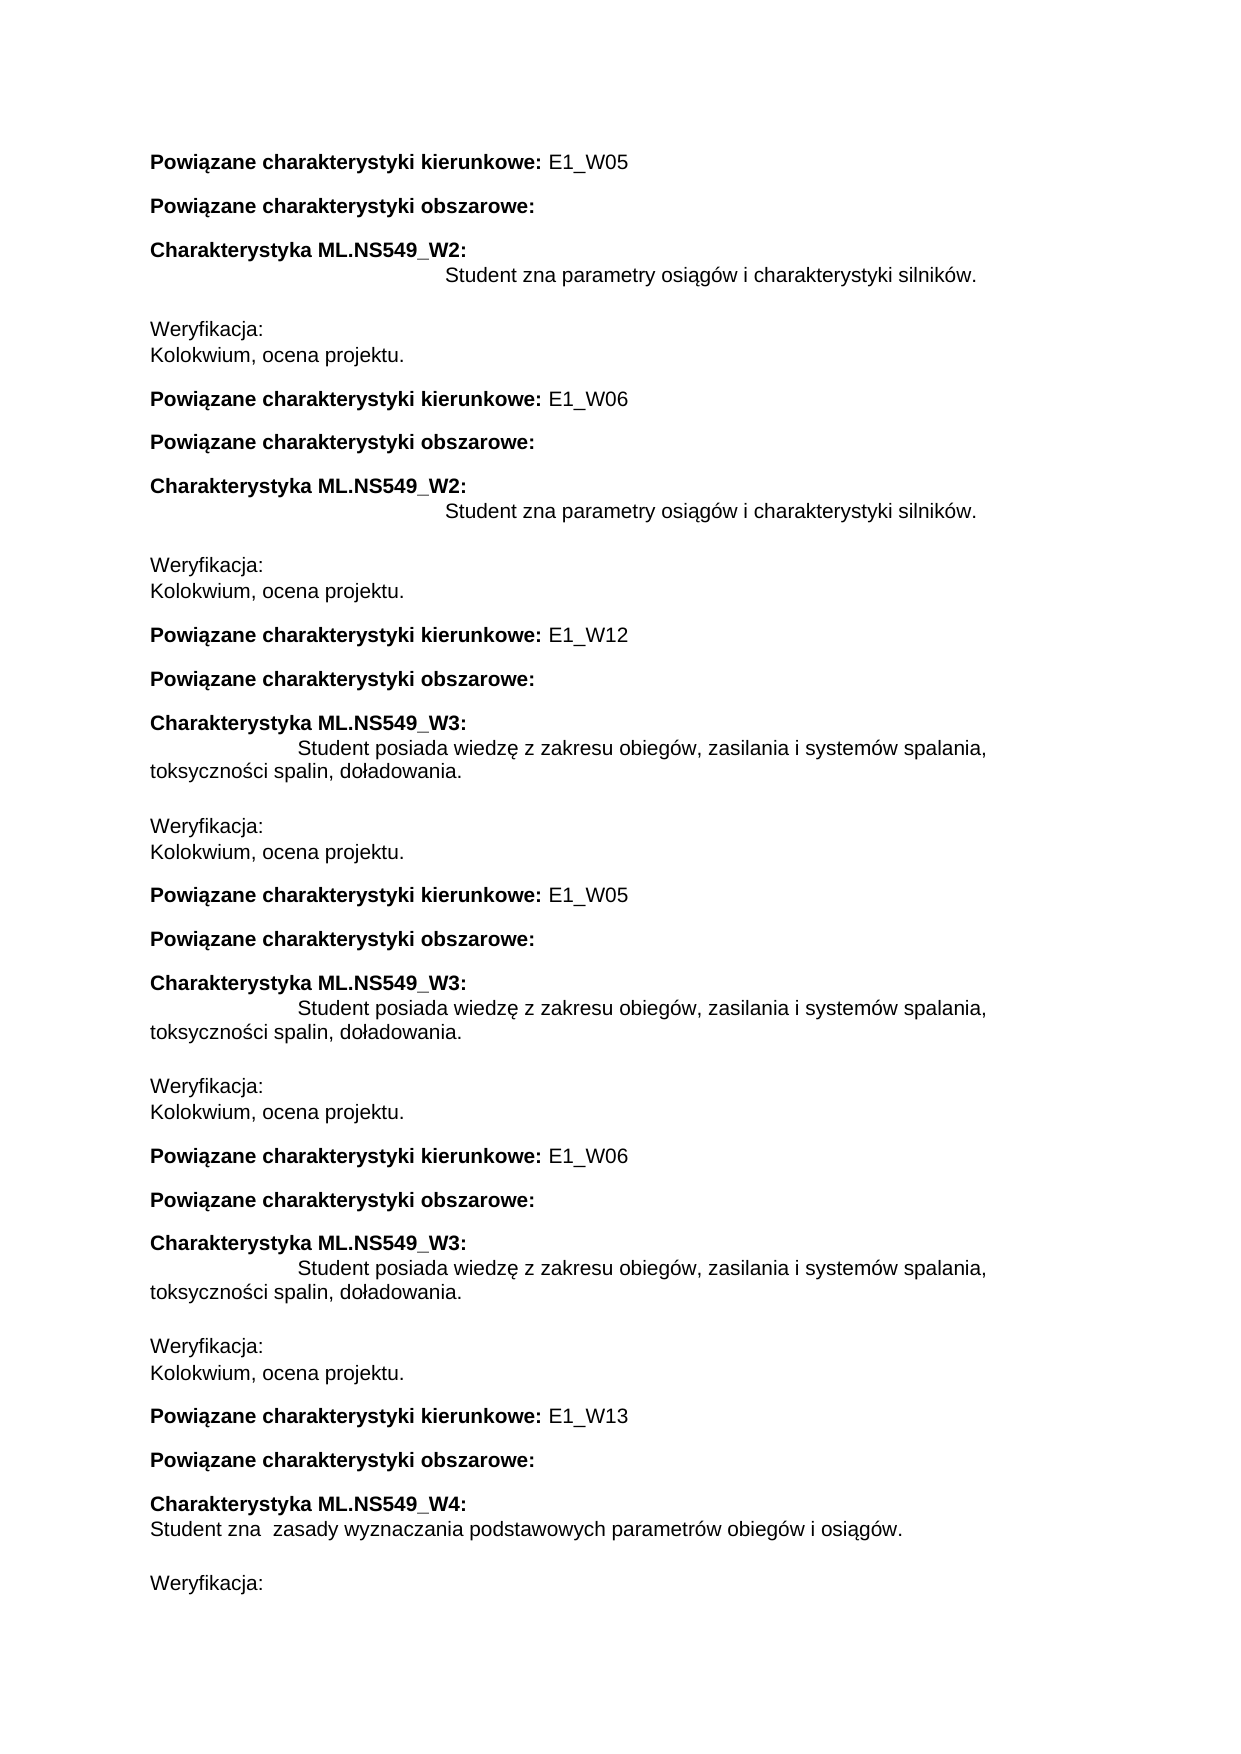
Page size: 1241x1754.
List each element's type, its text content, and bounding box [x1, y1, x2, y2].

text Student zna zasady wyznaczania podstawowych parametrów obiegów i osiągów. [150, 1517, 1090, 1564]
text Weryfikacja: [150, 813, 1090, 837]
text Charakterystyka ML.NS549_W3: [150, 1231, 1090, 1255]
text Powiązane charakterystyki obszarowe: [150, 927, 1090, 951]
text Weryfikacja: [150, 553, 1090, 577]
text Powiązane charakterystyki obszarowe: [150, 1187, 1090, 1211]
text Weryfikacja: [150, 317, 1090, 341]
text Kolokwium, ocena projektu. [150, 839, 1090, 863]
text Charakterystyka ML.NS549_W3: [150, 971, 1090, 995]
text Kolokwium, ocena projektu. [150, 579, 1090, 603]
text Weryfikacja: [150, 1074, 1090, 1098]
text Weryfikacja: [150, 1571, 1090, 1595]
text Powiązane charakterystyki kierunkowe: E1_W05 [150, 883, 1090, 907]
text Powiązane charakterystyki obszarowe: [150, 430, 1090, 454]
text Powiązane charakterystyki obszarowe: [150, 1448, 1090, 1472]
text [150, 1404, 1090, 1428]
text Powiązane charakterystyki kierunkowe: E1_W05 [150, 150, 1090, 174]
text Student posiada wiedzę z zakresu obiegów, zasilania i systemów spalania, toksyczności spalin, doładowania. [150, 1256, 1090, 1328]
text Charakterystyka ML.NS549_W3: [150, 710, 1090, 734]
text Weryfikacja: [150, 1334, 1090, 1358]
text Powiązane charakterystyki obszarowe: [150, 667, 1090, 691]
text Student posiada wiedzę z zakresu obiegów, zasilania i systemów spalania, toksyczności spalin, doładowania. [150, 735, 1090, 807]
text Powiązane charakterystyki kierunkowe: E1_W06 [150, 386, 1090, 410]
text Powiązane charakterystyki kierunkowe: E1_W12 [150, 623, 1090, 647]
text Student zna parametry osiągów i charakterystyki silników. [150, 499, 1090, 547]
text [150, 262, 1090, 310]
text Kolokwium, ocena projektu. [150, 1100, 1090, 1124]
text Powiązane charakterystyki kierunkowe: E1_W06 [150, 1144, 1090, 1168]
text Charakterystyka ML.NS549_W2: [150, 237, 1090, 261]
text Student posiada wiedzę z zakresu obiegów, zasilania i systemów spalania, toksyczności spalin, doładowania. [150, 996, 1090, 1068]
text Charakterystyka ML.NS549_W2: [150, 474, 1090, 498]
text Charakterystyka ML.NS549_W4: [150, 1492, 1090, 1516]
text Kolokwium, ocena projektu. [150, 343, 1090, 367]
text Powiązane charakterystyki obszarowe: [150, 194, 1090, 218]
text Kolokwium, ocena projektu. [150, 1360, 1090, 1384]
